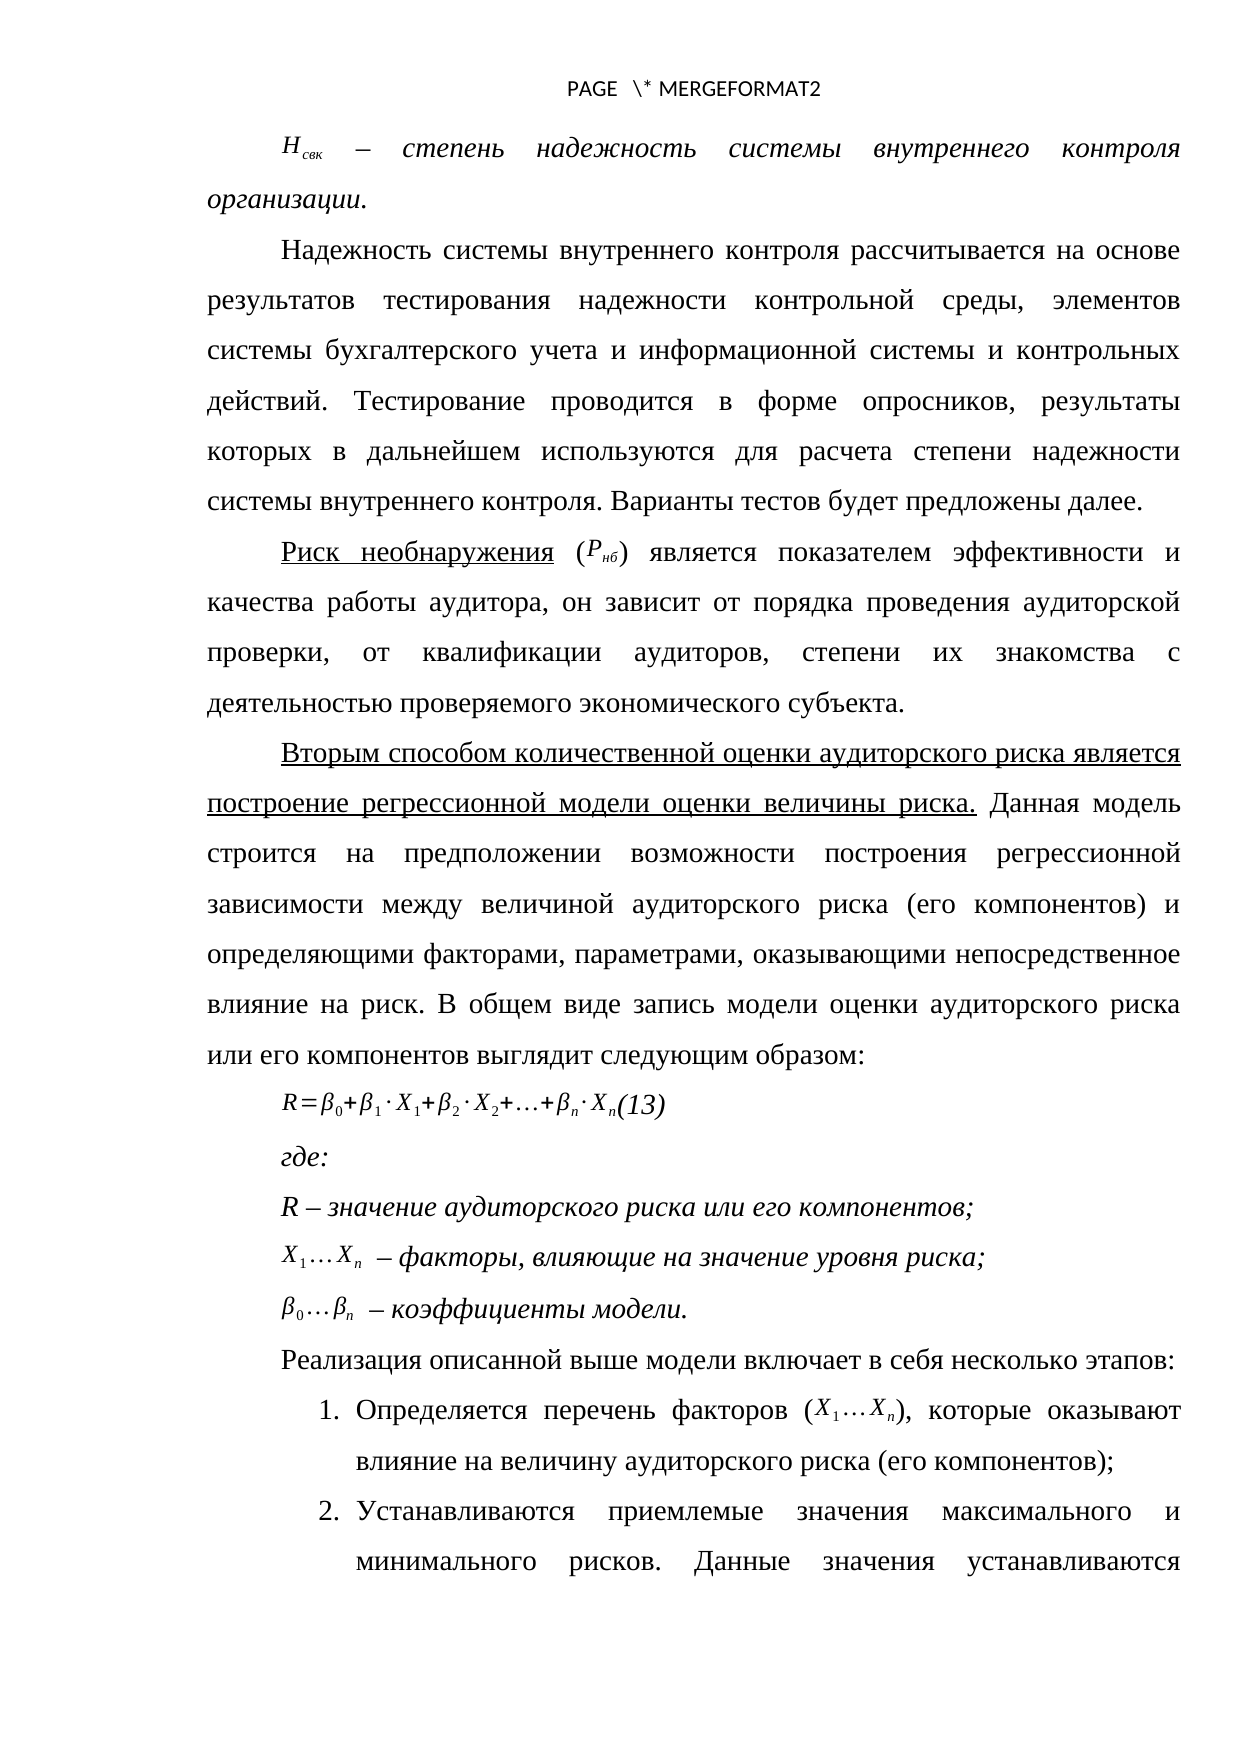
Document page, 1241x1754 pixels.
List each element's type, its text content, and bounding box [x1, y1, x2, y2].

text Вторым способом количественной оценки аудиторского риска является построение регрессионной модели оценки величины риска. Данная модель строится на предположении возможности построения регрессионной зависимости между величиной аудиторского риска (его компонентов) и определяющими факторами, параметрами, оказывающими непосредственное влияние на риск. В общем виде запись модели оценки аудиторского риска или его компонентов выглядит следующим образом: [207, 735, 1181, 1070]
text – коэффициенты модели. [207, 1291, 1181, 1325]
text где: [207, 1139, 1181, 1172]
text R – значение аудиторского риска или его компонентов; [207, 1189, 1181, 1222]
text Надежность системы внутреннего контроля рассчитывается на основе результатов тестирования надежности контрольной среды, элементов системы бухгалтерского учета и информационной системы и контрольных действий. Тестирование проводится в форме опросников, результаты которых в дальнейшем используются для расчета степени надежности системы внутреннего контроля. Варианты тестов будет предложены далее. [207, 232, 1181, 517]
list Определяется перечень факторов (), которые оказывают влияние на величину аудиторского риска (его компонентов); [318, 1392, 1181, 1476]
text Реализация описанной выше модели включает в себя несколько этапов: [207, 1342, 1181, 1376]
text (13) [207, 1087, 1181, 1122]
text Риск необнаружения () является показателем эффективности и качества работы аудитора, он зависит от порядка проведения аудиторской проверки, от квалификации аудиторов, степени их знакомства с деятельностью проверяемого экономического субъекта. [207, 534, 1181, 718]
text – степень надежность системы внутреннего контроля организации. [207, 130, 1181, 215]
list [318, 1493, 1181, 1577]
text – факторы, влияющие на значение уровня риска; [207, 1239, 1181, 1274]
